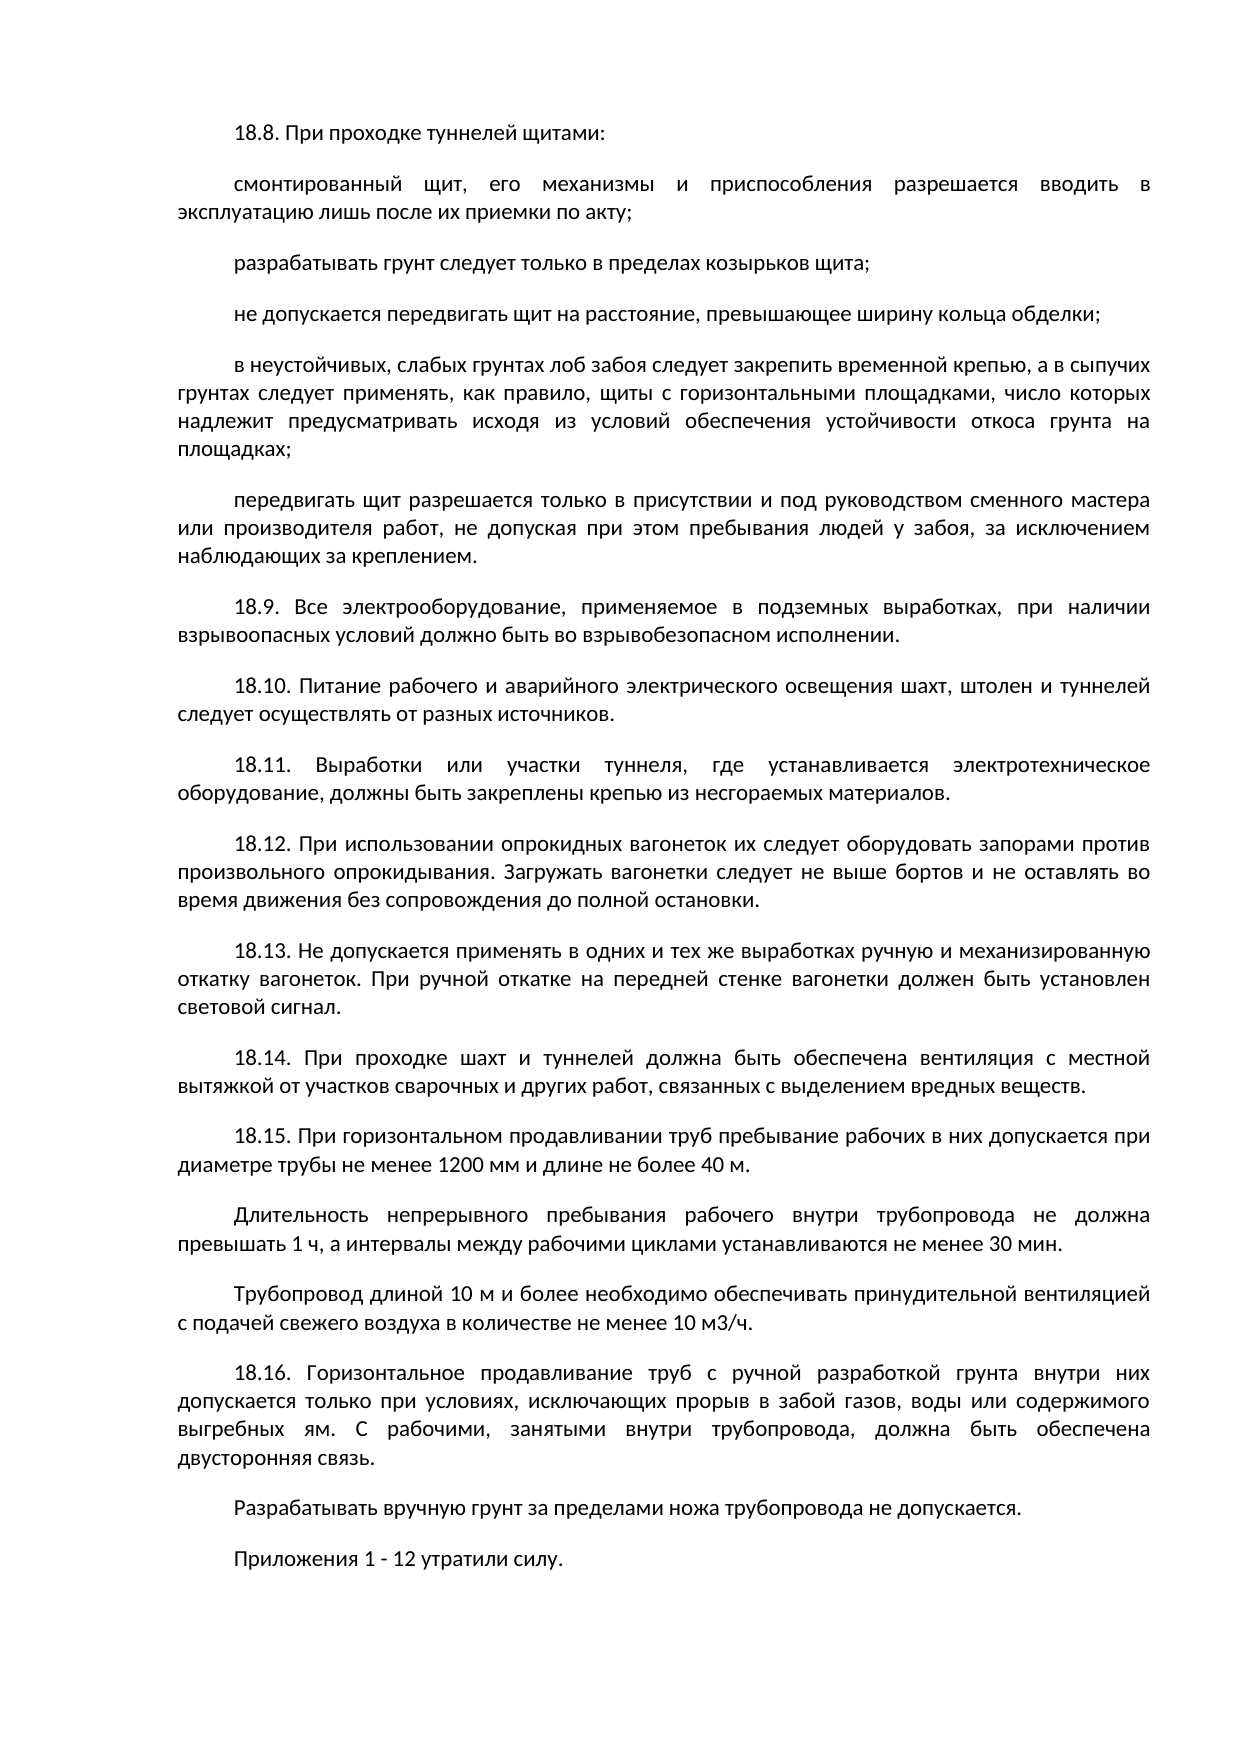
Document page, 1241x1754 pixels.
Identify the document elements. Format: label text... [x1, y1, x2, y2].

text 18.12. При использовании опрокидных вагонеток их следует оборудовать запорами против произвольного опрокидывания. Загружать вагонетки следует не выше бортов и не оставлять во время движения без сопровождения до полной остановки. [177, 829, 1152, 913]
text 18.16. Горизонтальное продавливание труб с ручной разработкой грунта внутри них допускается только при условиях, исключающих прорыв в забой газов, воды или содержимого выгребных ям. С рабочими, занятыми внутри трубопровода, должна быть обеспечена двусторонняя связь. [177, 1358, 1152, 1471]
text смонтированный щит, его механизмы и приспособления разрешается вводить в эксплуатацию лишь после их приемки по акту; [177, 169, 1152, 225]
text 18.11. Выработки или участки туннеля, где устанавливается электротехническое оборудование, должны быть закреплены крепью из несгораемых материалов. [177, 750, 1152, 806]
text 18.8. При проходке туннелей щитами: [177, 118, 1152, 146]
text разрабатывать грунт следует только в пределах козырьков щита; [177, 248, 1152, 276]
text 18.13. Не допускается применять в одних и тех же выработках ручную и механизированную откатку вагонеток. При ручной откатке на передней стенке вагонетки должен быть установлен световой сигнал. [177, 936, 1152, 1020]
text 18.15. При горизонтальном продавливании труб пребывание рабочих в них допускается при диаметре трубы не менее 1200 мм и длине не более 40 м. [177, 1122, 1152, 1178]
text 18.14. При проходке шахт и туннелей должна быть обеспечена вентиляция с местной вытяжкой от участков сварочных и других работ, связанных с выделением вредных веществ. [177, 1043, 1152, 1099]
text 18.9. Все электрооборудование, применяемое в подземных выработках, при наличии взрывоопасных условий должно быть во взрывобезопасном исполнении. [177, 592, 1152, 648]
text в неустойчивых, слабых грунтах лоб забоя следует закрепить временной крепью, а в сыпучих грунтах следует применять, как правило, щиты с горизонтальными площадками, число которых надлежит предусматривать исходя из условий обеспечения устойчивости откоса грунта на площадках; [177, 350, 1152, 462]
text Приложения 1 - 12 утратили силу. [177, 1544, 1152, 1572]
text передвигать щит разрешается только в присутствии и под руководством сменного мастера или производителя работ, не допуская при этом пребывания людей у забоя, за исключением наблюдающих за креплением. [177, 485, 1152, 569]
text 18.10. Питание рабочего и аварийного электрического освещения шахт, штолен и туннелей следует осуществлять от разных источников. [177, 671, 1152, 727]
text не допускается передвигать щит на расстояние, превышающее ширину кольца обделки; [177, 299, 1152, 327]
text Длительность непрерывного пребывания рабочего внутри трубопровода не должна превышать 1 ч, а интервалы между рабочими циклами устанавливаются не менее 30 мин. [177, 1201, 1152, 1257]
text Трубопровод длиной 10 м и более необходимо обеспечивать принудительной вентиляцией с подачей свежего воздуха в количестве не менее 10 м3/ч. [177, 1279, 1152, 1336]
text Разрабатывать вручную грунт за пределами ножа трубопровода не допускается. [177, 1493, 1152, 1522]
